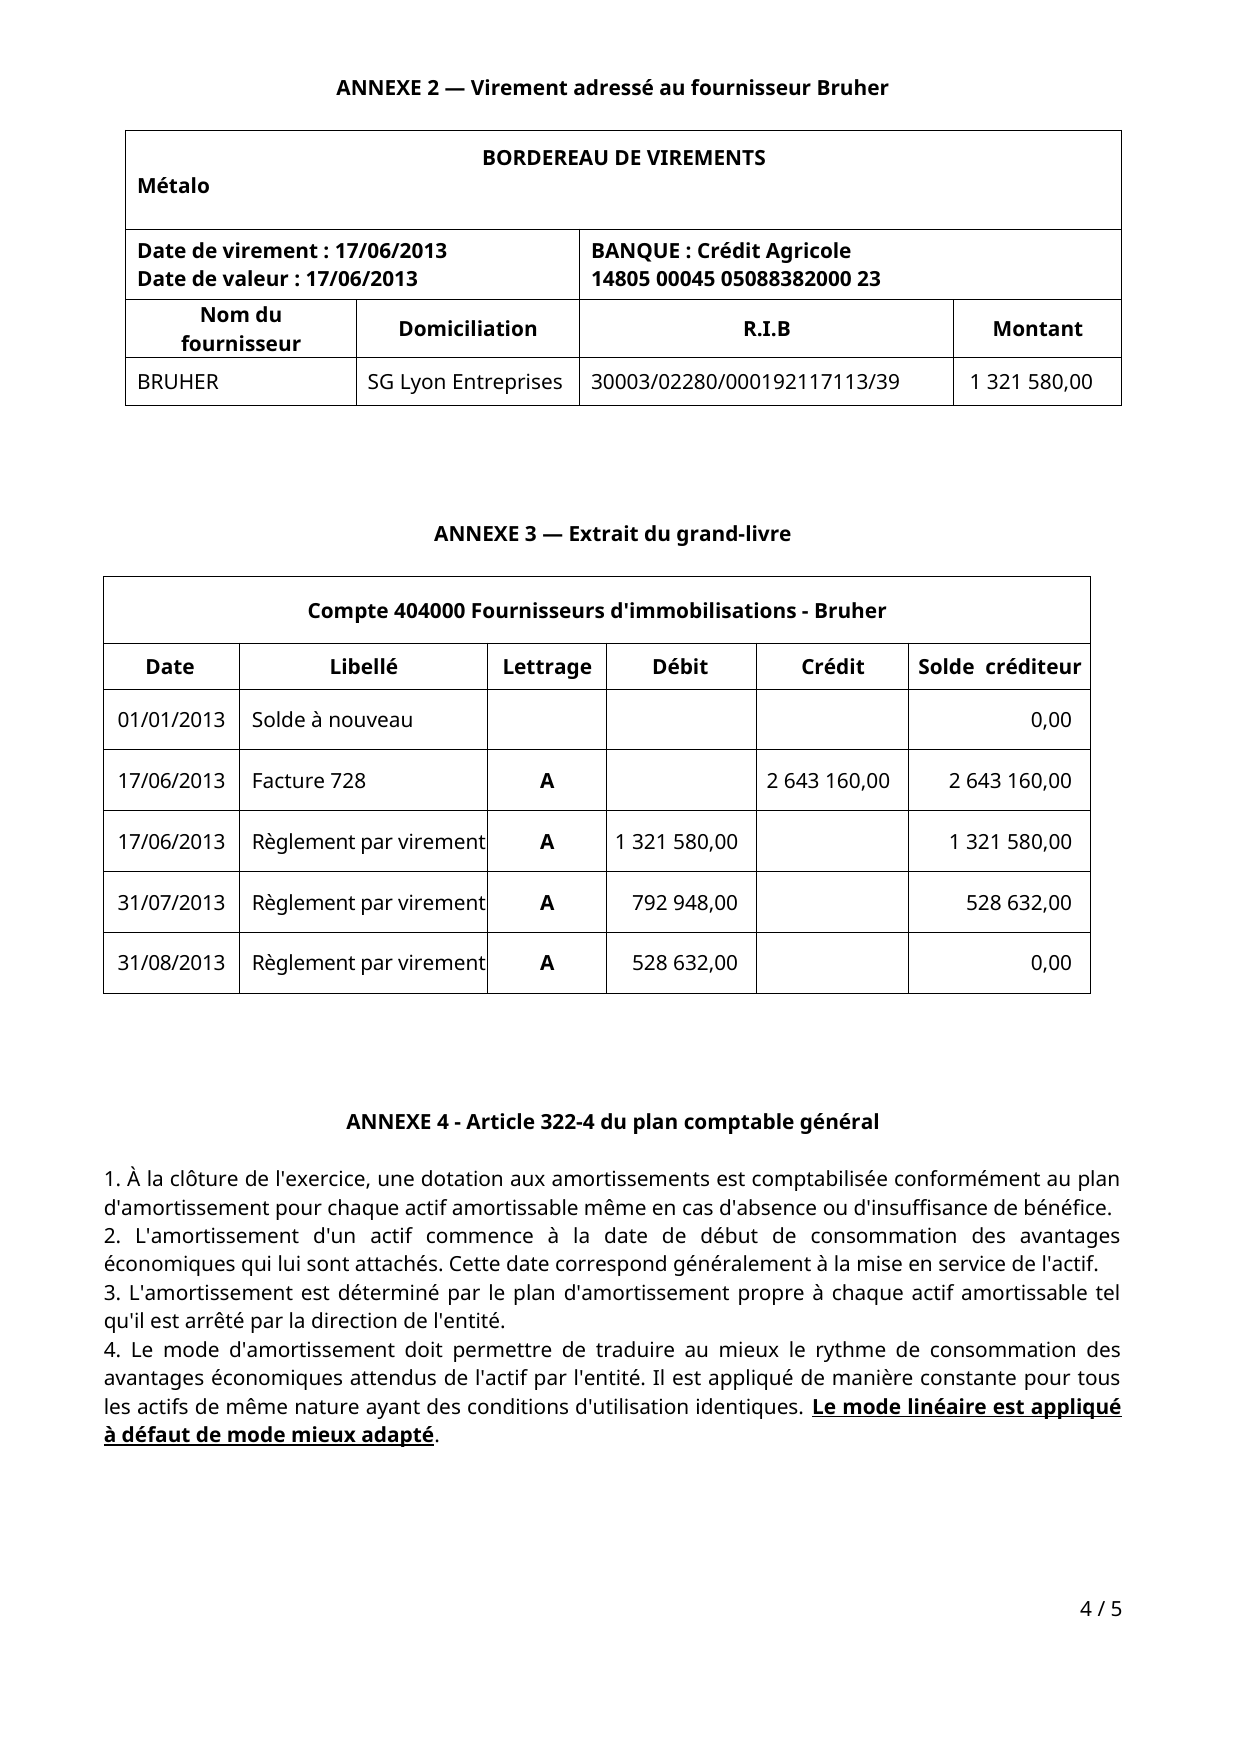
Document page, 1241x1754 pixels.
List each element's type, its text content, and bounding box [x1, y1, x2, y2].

text ANNEXE 3 — Extrait du grand-livre [103, 519, 1122, 548]
table_cell 17/06/2013 [104, 811, 239, 871]
table_cell 01/01/2013 [104, 690, 239, 749]
table_cell 792 948,00 [607, 872, 756, 932]
table_cell 1 321 580,00 [909, 811, 1090, 871]
table_cell A [488, 811, 606, 871]
table_cell [607, 750, 756, 810]
table_cell BANQUE : Crédit Agricole 14805 00045 05088382000 23 [580, 230, 1121, 299]
table_cell 1 321 580,00 [954, 358, 1121, 404]
table_cell 30003/02280/000192117113/39 [580, 358, 953, 404]
table_cell 31/07/2013 [104, 872, 239, 932]
text 3. L'amortissement est déterminé par le plan d'amortissement propre à chaque actif amortissable tel qu'il est arrêté par la direction de l'entité. [103, 1278, 1122, 1335]
table_cell 2 643 160,00 [909, 750, 1090, 810]
table_cell R.I.B [580, 300, 953, 357]
table_cell Débit [607, 644, 756, 688]
table_cell Nom du fournisseur [126, 300, 356, 357]
table_cell [757, 690, 908, 749]
table_cell [757, 872, 908, 932]
table_cell BRUHER [126, 358, 356, 404]
table_cell SG Lyon Entreprises [357, 358, 579, 404]
text 1. À la clôture de l'exercice, une dotation aux amortissements est comptabilisée conformément au plan d'amortissement pour chaque actif amortissable même en cas d'absence ou d'insuffisance de bénéfice. [103, 1164, 1122, 1221]
table_header Compte 404000 Fournisseurs d'immobilisations - Bruher [104, 577, 1090, 643]
table_cell 0,00 [909, 933, 1090, 993]
table_cell Règlement par virement [240, 811, 487, 871]
table_cell 17/06/2013 [104, 750, 239, 810]
table_cell Règlement par virement [240, 872, 487, 932]
table_cell 0,00 [909, 690, 1090, 749]
text 4. Le mode d'amortissement doit permettre de traduire au mieux le rythme de consommation des avantages économiques attendus de l'actif par l'entité. Il est appliqué de manière constante pour tous les actifs de même nature ayant des conditions d'utilisation identiques. Le mode linéaire est appliqué à défaut de mode mieux adapté. [103, 1335, 1122, 1449]
table_cell Lettrage [488, 644, 606, 688]
table_cell 1 321 580,00 [607, 811, 756, 871]
text ANNEXE 4 - Article 322-4 du plan comptable général [103, 1107, 1122, 1136]
table_cell Domiciliation [357, 300, 579, 357]
text 2. L'amortissement d'un actif commence à la date de début de consommation des avantages économiques qui lui sont attachés. Cette date correspond généralement à la mise en service de l'actif. [103, 1221, 1122, 1278]
table_cell 2 643 160,00 [757, 750, 908, 810]
table_cell [607, 690, 756, 749]
table_cell Crédit [757, 644, 908, 688]
table_cell [757, 811, 908, 871]
table_cell A [488, 750, 606, 810]
table_cell [488, 690, 606, 749]
table_cell [757, 933, 908, 993]
table_cell Montant [954, 300, 1121, 357]
text ANNEXE 2 — Virement adressé au fournisseur Bruher [103, 73, 1122, 101]
table_cell Règlement par virement [240, 933, 487, 993]
table_cell A [488, 933, 606, 993]
table_cell A [488, 872, 606, 932]
table_cell Facture 728 [240, 750, 487, 810]
table_cell Date [104, 644, 239, 688]
table_cell Solde créditeur [909, 644, 1090, 688]
table_cell Libellé [240, 644, 487, 688]
table_cell 528 632,00 [909, 872, 1090, 932]
table_cell Solde à nouveau [240, 690, 487, 749]
table_cell 31/08/2013 [104, 933, 239, 993]
table_cell Date de virement : 17/06/2013 Date de valeur : 17/06/2013 [126, 230, 579, 299]
table_cell 528 632,00 [607, 933, 756, 993]
table_header BORDEREAU DE VIREMENTS Métalo [126, 131, 1121, 228]
